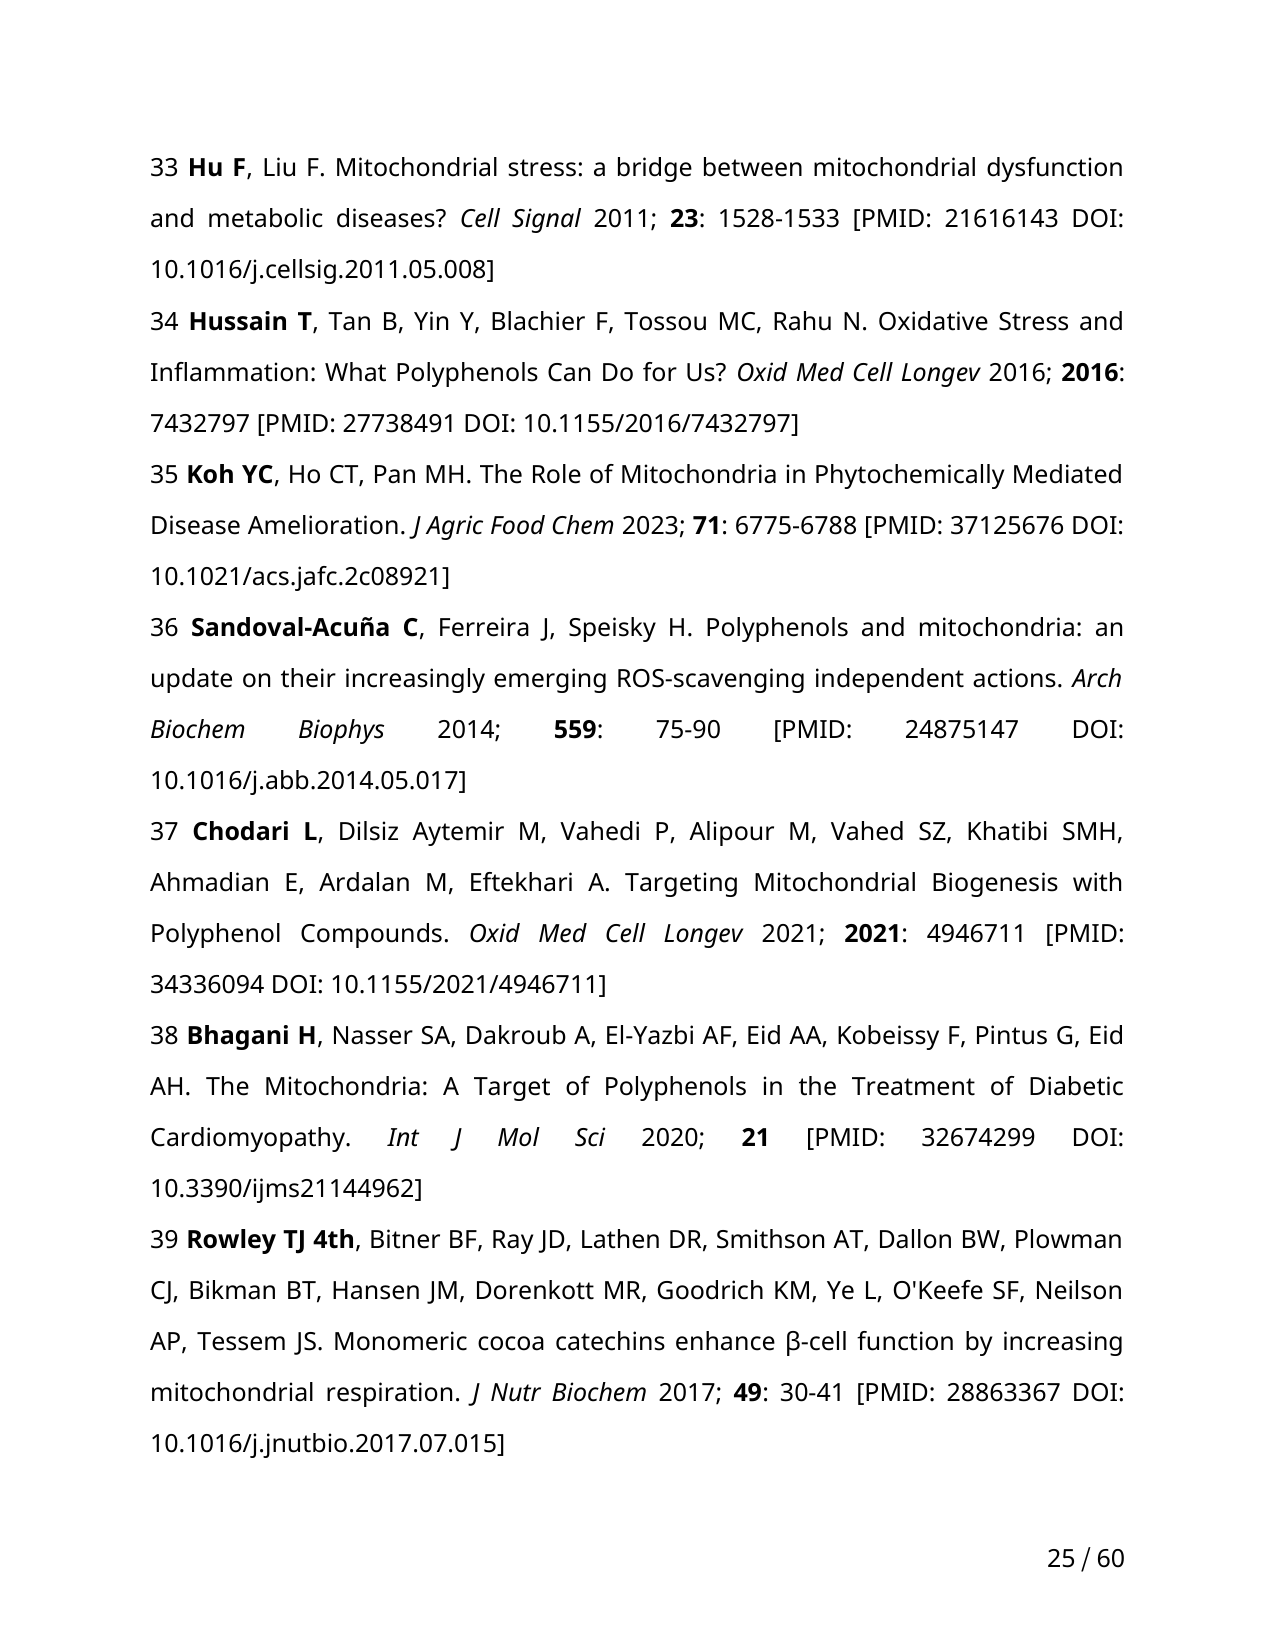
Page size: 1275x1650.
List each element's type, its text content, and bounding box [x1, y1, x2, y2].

text 33 Hu F, Liu F. Mitochondrial stress: a bridge between mitochondrial dysfunction and metabolic diseases? Cell Signal 2011; 23: 1528-1533 [PMID: 21616143 DOI: 10.1016/j.cellsig.2011.05.008] [150, 150, 1125, 286]
text 36 Sandoval-Acuña C, Ferreira J, Speisky H. Polyphenols and mitochondria: an update on their increasingly emerging ROS-scavenging independent actions. Arch Biochem Biophys 2014; 559: 75-90 [PMID: 24875147 DOI: 10.1016/j.abb.2014.05.017] [150, 609, 1125, 797]
text 35 Koh YC, Ho CT, Pan MH. The Role of Mitochondria in Phytochemically Mediated Disease Amelioration. J Agric Food Chem 2023; 71: 6775-6788 [PMID: 37125676 DOI: 10.1021/acs.jafc.2c08921] [150, 456, 1125, 592]
text 38 Bhagani H, Nasser SA, Dakroub A, El-Yazbi AF, Eid AA, Kobeissy F, Pintus G, Eid AH. The Mitochondria: A Target of Polyphenols in the Treatment of Diabetic Cardiomyopathy. Int J Mol Sci 2020; 21 [PMID: 32674299 DOI: 10.3390/ijms21144962] [150, 1018, 1125, 1205]
text 39 Rowley TJ 4th, Bitner BF, Ray JD, Lathen DR, Smithson AT, Dallon BW, Plowman CJ, Bikman BT, Hansen JM, Dorenkott MR, Goodrich KM, Ye L, O'Keefe SF, Neilson AP, Tessem JS. Monomeric cocoa catechins enhance β-cell function by increasing mitochondrial respiration. J Nutr Biochem 2017; 49: 30-41 [PMID: 28863367 DOI: 10.1016/j.jnutbio.2017.07.015] [150, 1222, 1125, 1460]
text 34 Hussain T, Tan B, Yin Y, Blachier F, Tossou MC, Rahu N. Oxidative Stress and Inflammation: What Polyphenols Can Do for Us? Oxid Med Cell Longev 2016; 2016: 7432797 [PMID: 27738491 DOI: 10.1155/2016/7432797] [150, 303, 1125, 439]
text 37 Chodari L, Dilsiz Aytemir M, Vahedi P, Alipour M, Vahed SZ, Khatibi SMH, Ahmadian E, Ardalan M, Eftekhari A. Targeting Mitochondrial Biogenesis with Polyphenol Compounds. Oxid Med Cell Longev 2021; 2021: 4946711 [PMID: 34336094 DOI: 10.1155/2021/4946711] [150, 813, 1125, 1001]
